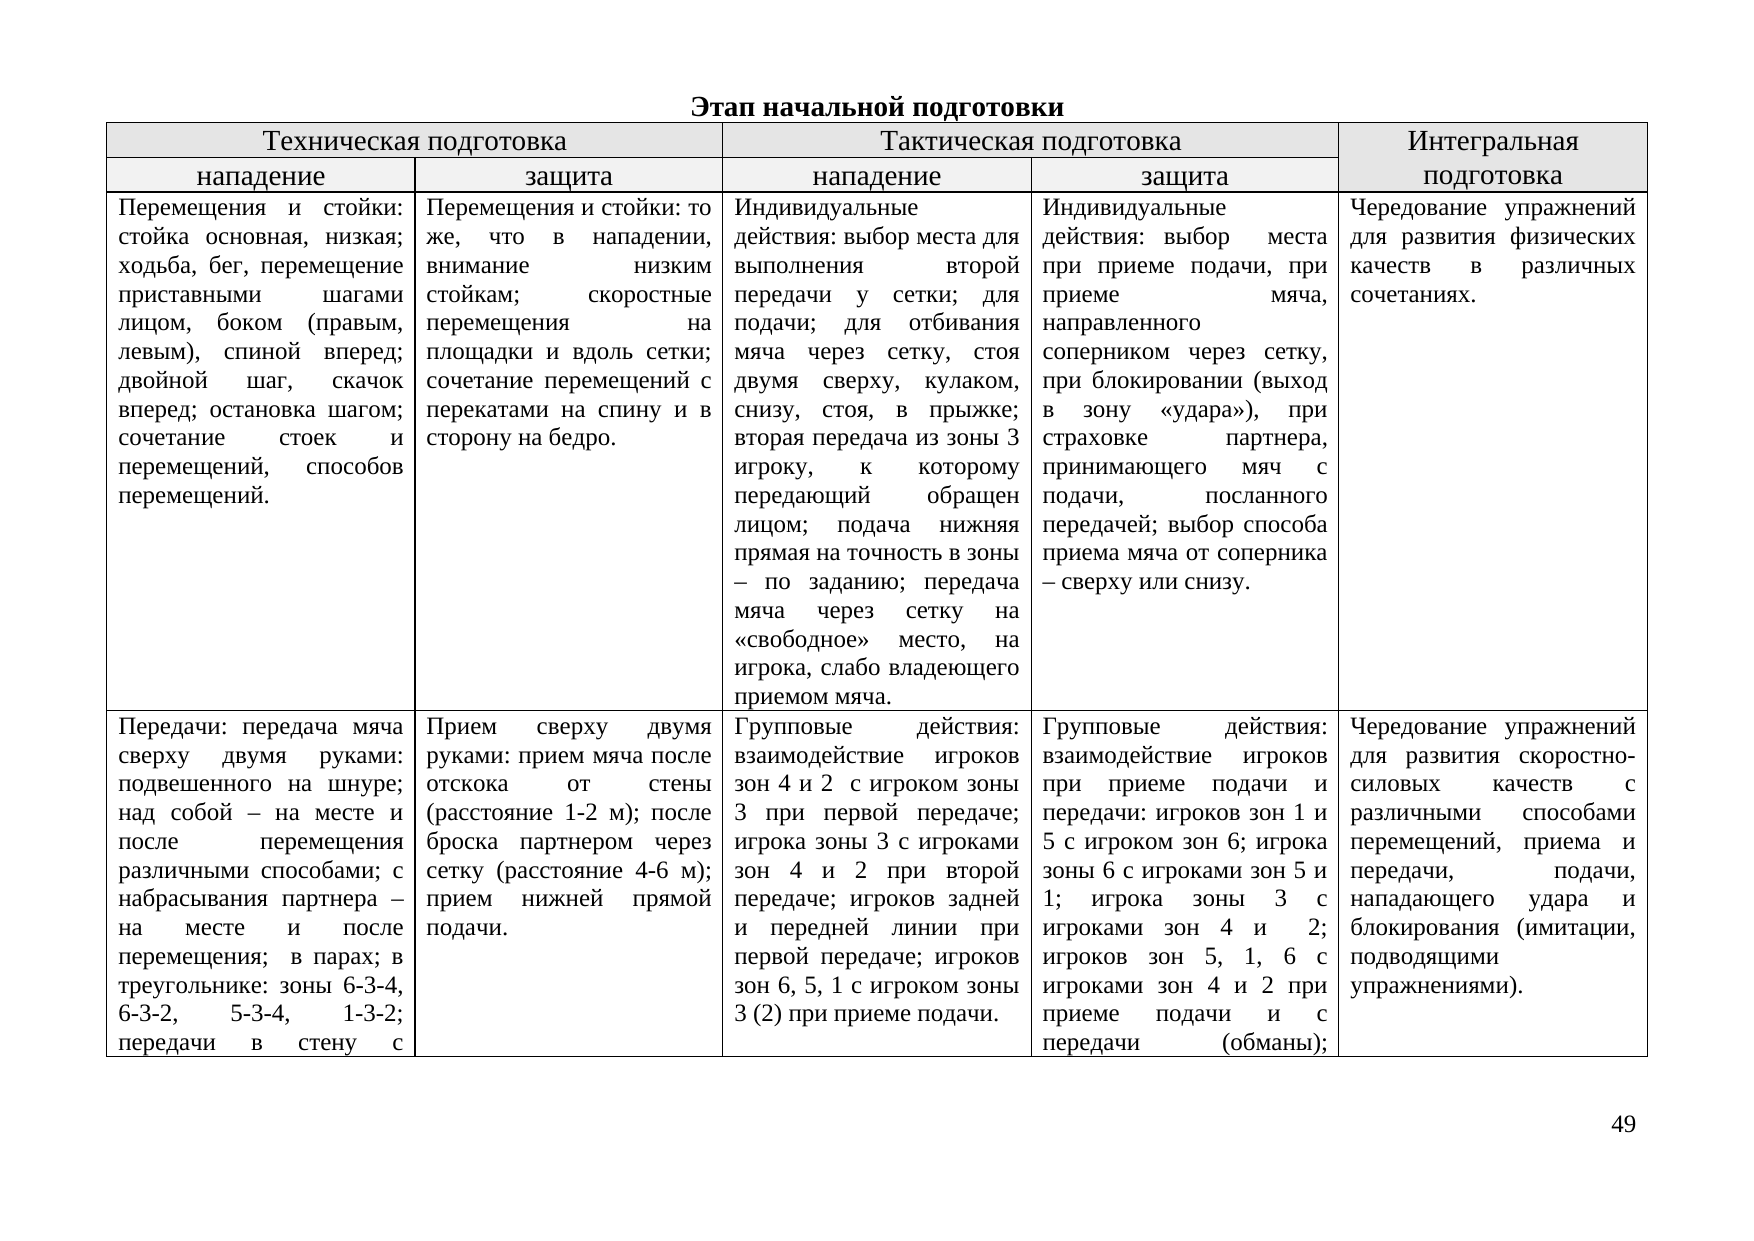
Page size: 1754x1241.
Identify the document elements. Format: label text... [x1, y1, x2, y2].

table_cell Индивидуальные действия: выбор места для выполнения второй передачи у сетки; для подачи; для отбивания мяча через сетку, стоя двумя сверху, кулаком, снизу, стоя, в прыжке; вторая передача из зоны 3 игроку, к которому передающий обращен лицом; подача нижняя прямая на точность в зоны – по заданию; передача мяча через сетку на «свободное» место, на игрока, слабо владеющего приемом мяча. [723, 193, 1031, 710]
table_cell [1339, 711, 1647, 1056]
table_cell нападение [107, 158, 414, 191]
table_cell Перемещения и стойки: стойка основная, низкая; ходьба, бег, перемещение приставными шагами лицом, боком (правым, левым), спиной вперед; двойной шаг, скачок вперед; остановка шагом; сочетание стоек и перемещений, способов перемещений. [107, 193, 414, 710]
table_cell Чередование упражнений для развития физических качеств в различных сочетаниях. [1339, 193, 1647, 710]
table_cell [1032, 711, 1338, 1056]
table_cell Перемещения и стойки: то же, что в нападении, внимание низким стойкам; скоростные перемещения на площадки и вдоль сетки; сочетание перемещений с перекатами на спину и в сторону на бедро. [416, 193, 722, 710]
table_cell Индивидуальные действия: выбор места при приеме подачи, при приеме мяча, направленного соперником через сетку, при блокировании (выход в зону «удара»), при страховке партнера, принимающего мяч с подачи, посланного передачей; выбор способа приема мяча от соперника – сверху или снизу. [1032, 193, 1338, 710]
table_header Интегральная подготовка [1339, 123, 1647, 191]
table_cell нападение [723, 158, 1031, 191]
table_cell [416, 711, 722, 1056]
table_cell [723, 711, 1031, 1056]
table_cell защита [1032, 158, 1338, 191]
text Этап начальной подготовки [118, 89, 1636, 122]
table_cell защита [416, 158, 722, 191]
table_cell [107, 711, 414, 1056]
table_header Тактическая подготовка [723, 123, 1338, 157]
table_header Техническая подготовка [107, 123, 722, 157]
